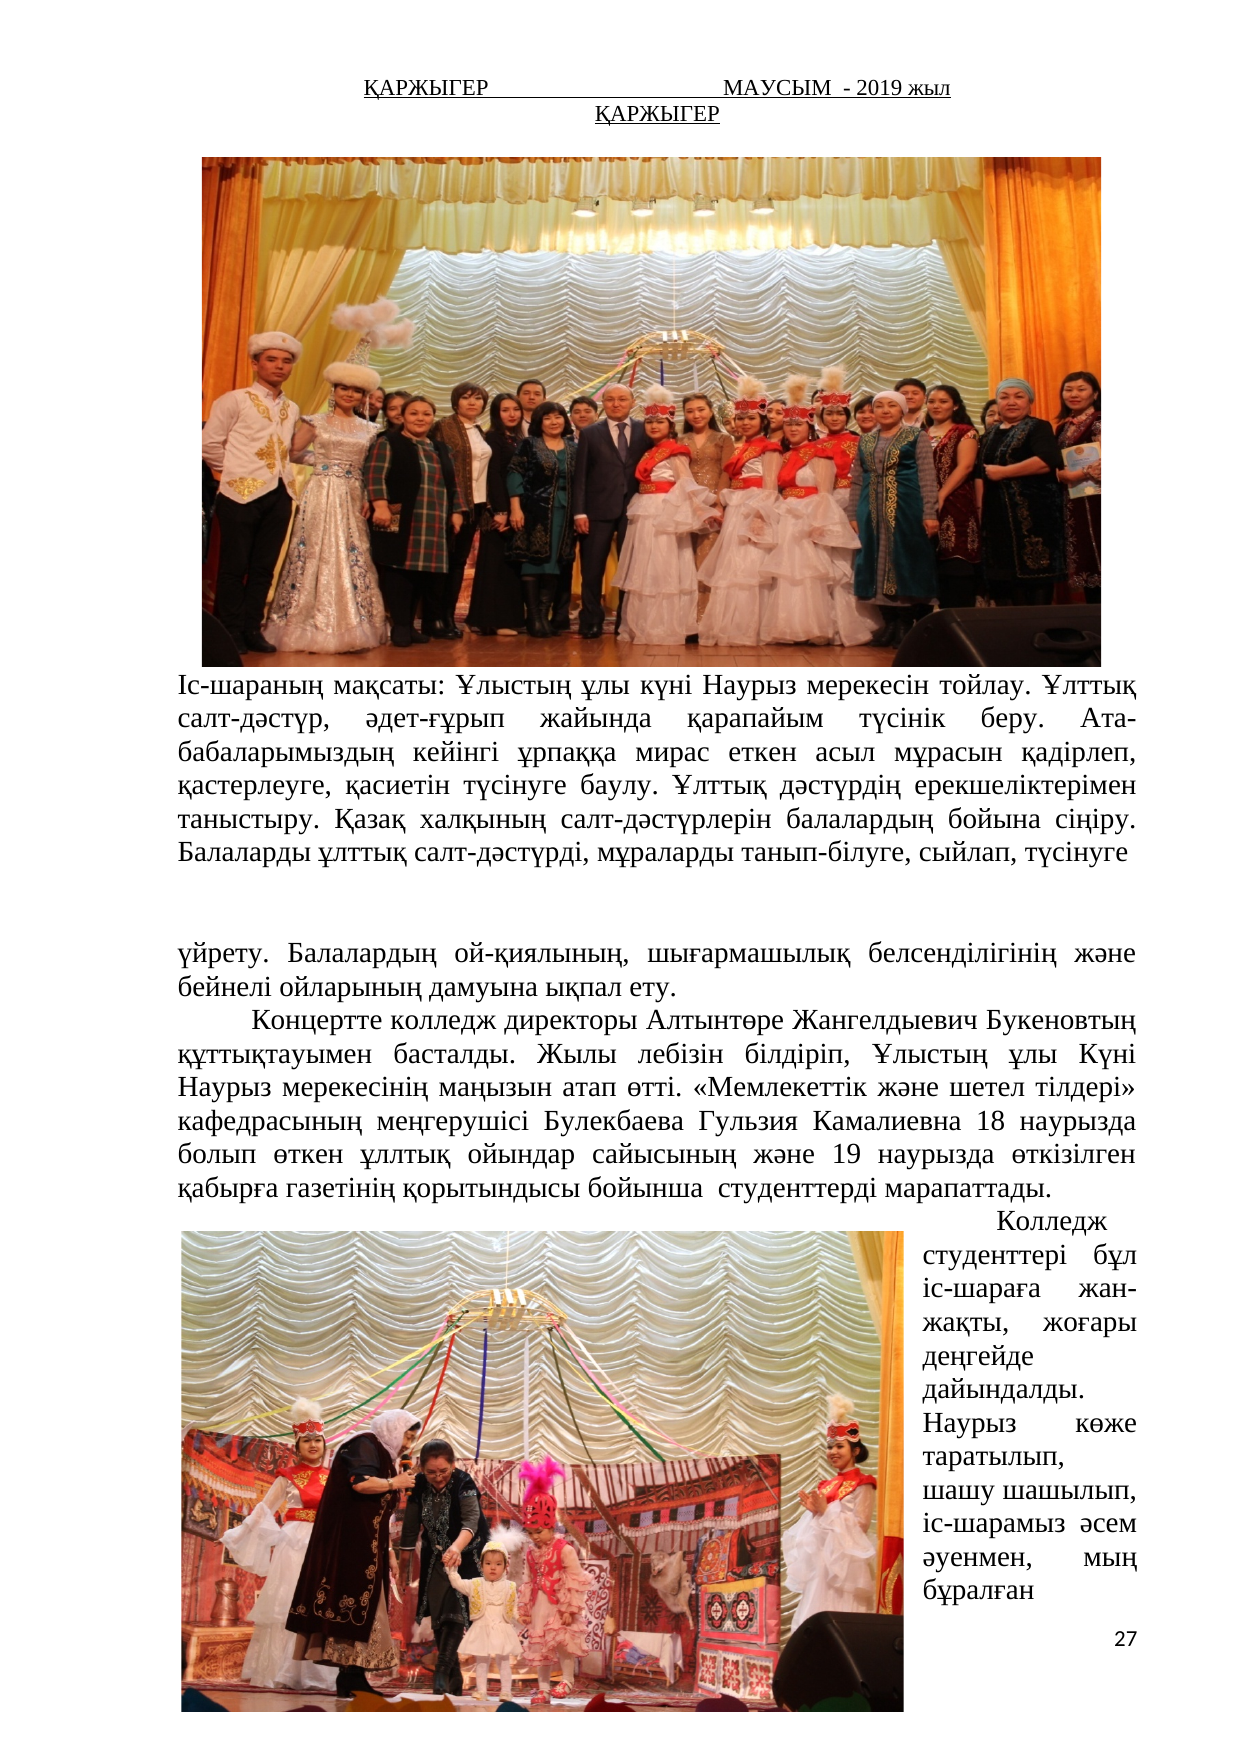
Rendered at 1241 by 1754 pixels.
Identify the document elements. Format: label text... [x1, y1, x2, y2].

picture [181, 1231, 904, 1712]
text Концертте колледж директоры Алтынтөре Жангелдыевич Букеновтың құттықтауымен басталды. Жылы лебізін білдіріп, Ұлыстың ұлы Күні Наурыз мерекесінің маңызын атап өтті. «Мемлекеттік және шетел тілдері» кафедрасының меңгерушісі Булекбаева Гульзия Камалиевна 18 наурызда болып өткен ұллтық ойындар сайысының және 19 наурызда өткізілген қабырға газетінің қорытындысы бойынша студенттерді марапаттады. [177, 1002, 1137, 1203]
picture [201, 157, 1102, 667]
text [177, 1203, 1137, 1606]
text үйрету. Балалардың ой-қиялының, шығармашылық белсенділігінің және бейнелі ойларының дамуына ықпал ету. [177, 935, 1137, 1002]
